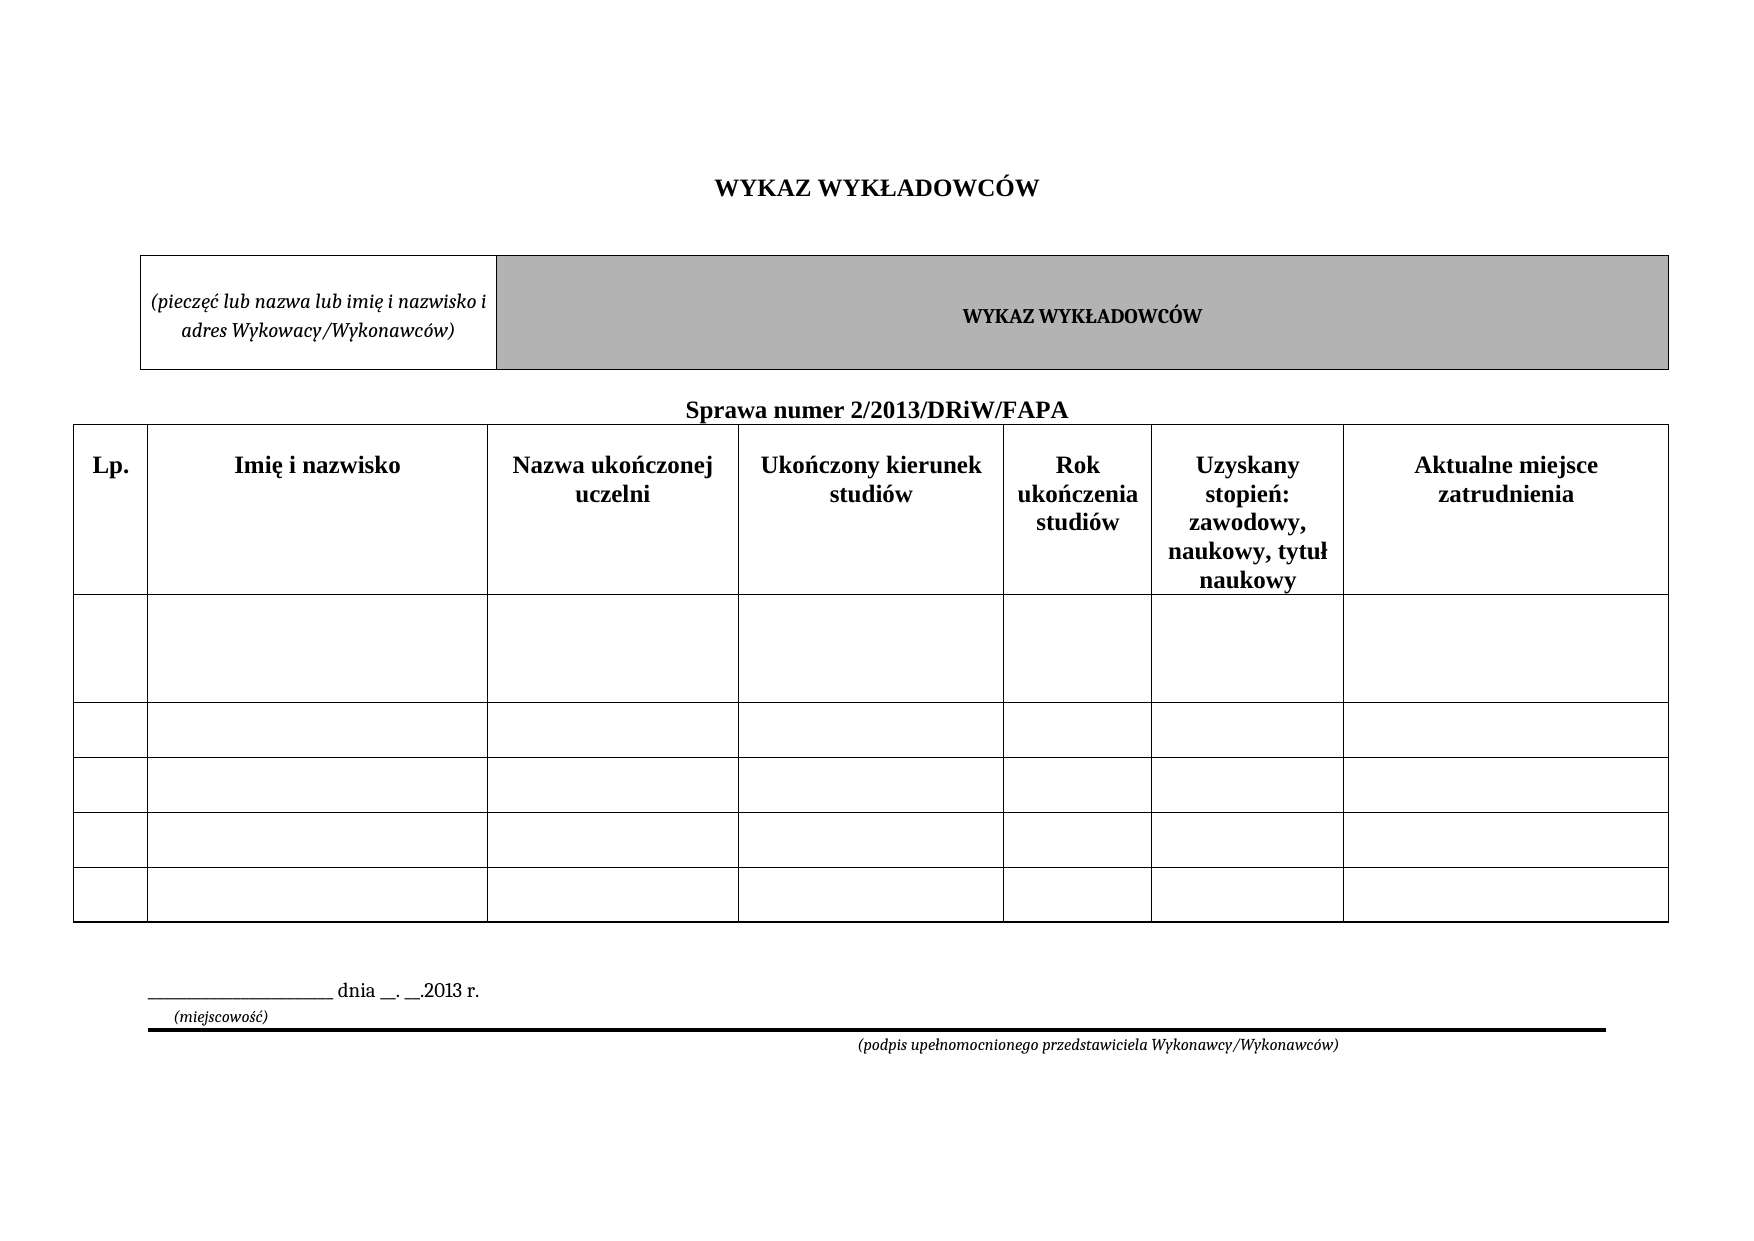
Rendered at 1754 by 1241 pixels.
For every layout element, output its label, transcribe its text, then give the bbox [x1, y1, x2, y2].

table_cell [1004, 868, 1151, 921]
table_cell [739, 868, 1003, 921]
table_cell [739, 595, 1003, 702]
table_header Nazwa ukończonej uczelni [488, 425, 738, 594]
table_cell [74, 868, 147, 921]
table_header Rok ukończenia studiów [1004, 425, 1151, 594]
table_cell [148, 758, 487, 812]
text Sprawa numer 2/2013/DRiW/FAPA [148, 395, 1606, 424]
table_cell [74, 813, 147, 867]
table_header Uzyskany stopień: zawodowy, naukowy, tytuł naukowy [1152, 425, 1343, 594]
table_cell [74, 703, 147, 757]
table_cell [1004, 703, 1151, 757]
table_cell [1344, 758, 1668, 812]
table_cell [1344, 813, 1668, 867]
table_cell [74, 595, 147, 702]
table_cell [1152, 758, 1343, 812]
table_cell [739, 758, 1003, 812]
table_header Ukończony kierunek studiów [739, 425, 1003, 594]
table_header Lp. [74, 425, 147, 594]
table_cell [148, 595, 487, 702]
table_cell [1152, 868, 1343, 921]
table_cell [1004, 758, 1151, 812]
table_cell [1004, 813, 1151, 867]
table_cell [148, 813, 487, 867]
table_cell [1152, 595, 1343, 702]
text (miejscowość) [148, 1007, 1606, 1028]
table_cell [488, 868, 738, 921]
table_cell [74, 758, 147, 812]
table_header Imię i nazwisko [148, 425, 487, 594]
table_cell [488, 813, 738, 867]
table_cell [148, 868, 487, 921]
table_cell [488, 758, 738, 812]
text ________________________ dnia __. __.2013 r. [148, 947, 1606, 1002]
table_header Aktualne miejsce zatrudnienia [1344, 425, 1668, 594]
table_cell [488, 703, 738, 757]
text WYKAZ WYKŁADOWCÓW [148, 173, 1606, 201]
table_header (pieczęć lub nazwa lub imię i nazwisko i adres Wykowacy/Wykonawców) [141, 256, 496, 369]
table_cell [488, 595, 738, 702]
table_cell [1004, 595, 1151, 702]
table_cell [739, 813, 1003, 867]
table_cell [1344, 703, 1668, 757]
table_cell [1344, 595, 1668, 702]
table_cell [739, 703, 1003, 757]
table_cell [1344, 868, 1668, 921]
text (podpis upełnomocnionego przedstawiciela Wykonawcy/Wykonawców) [560, 1035, 1637, 1054]
table_header WYKAZ WYKŁADOWCÓW [497, 256, 1668, 369]
table_cell [148, 703, 487, 757]
table_cell [1152, 813, 1343, 867]
table_cell [1152, 703, 1343, 757]
